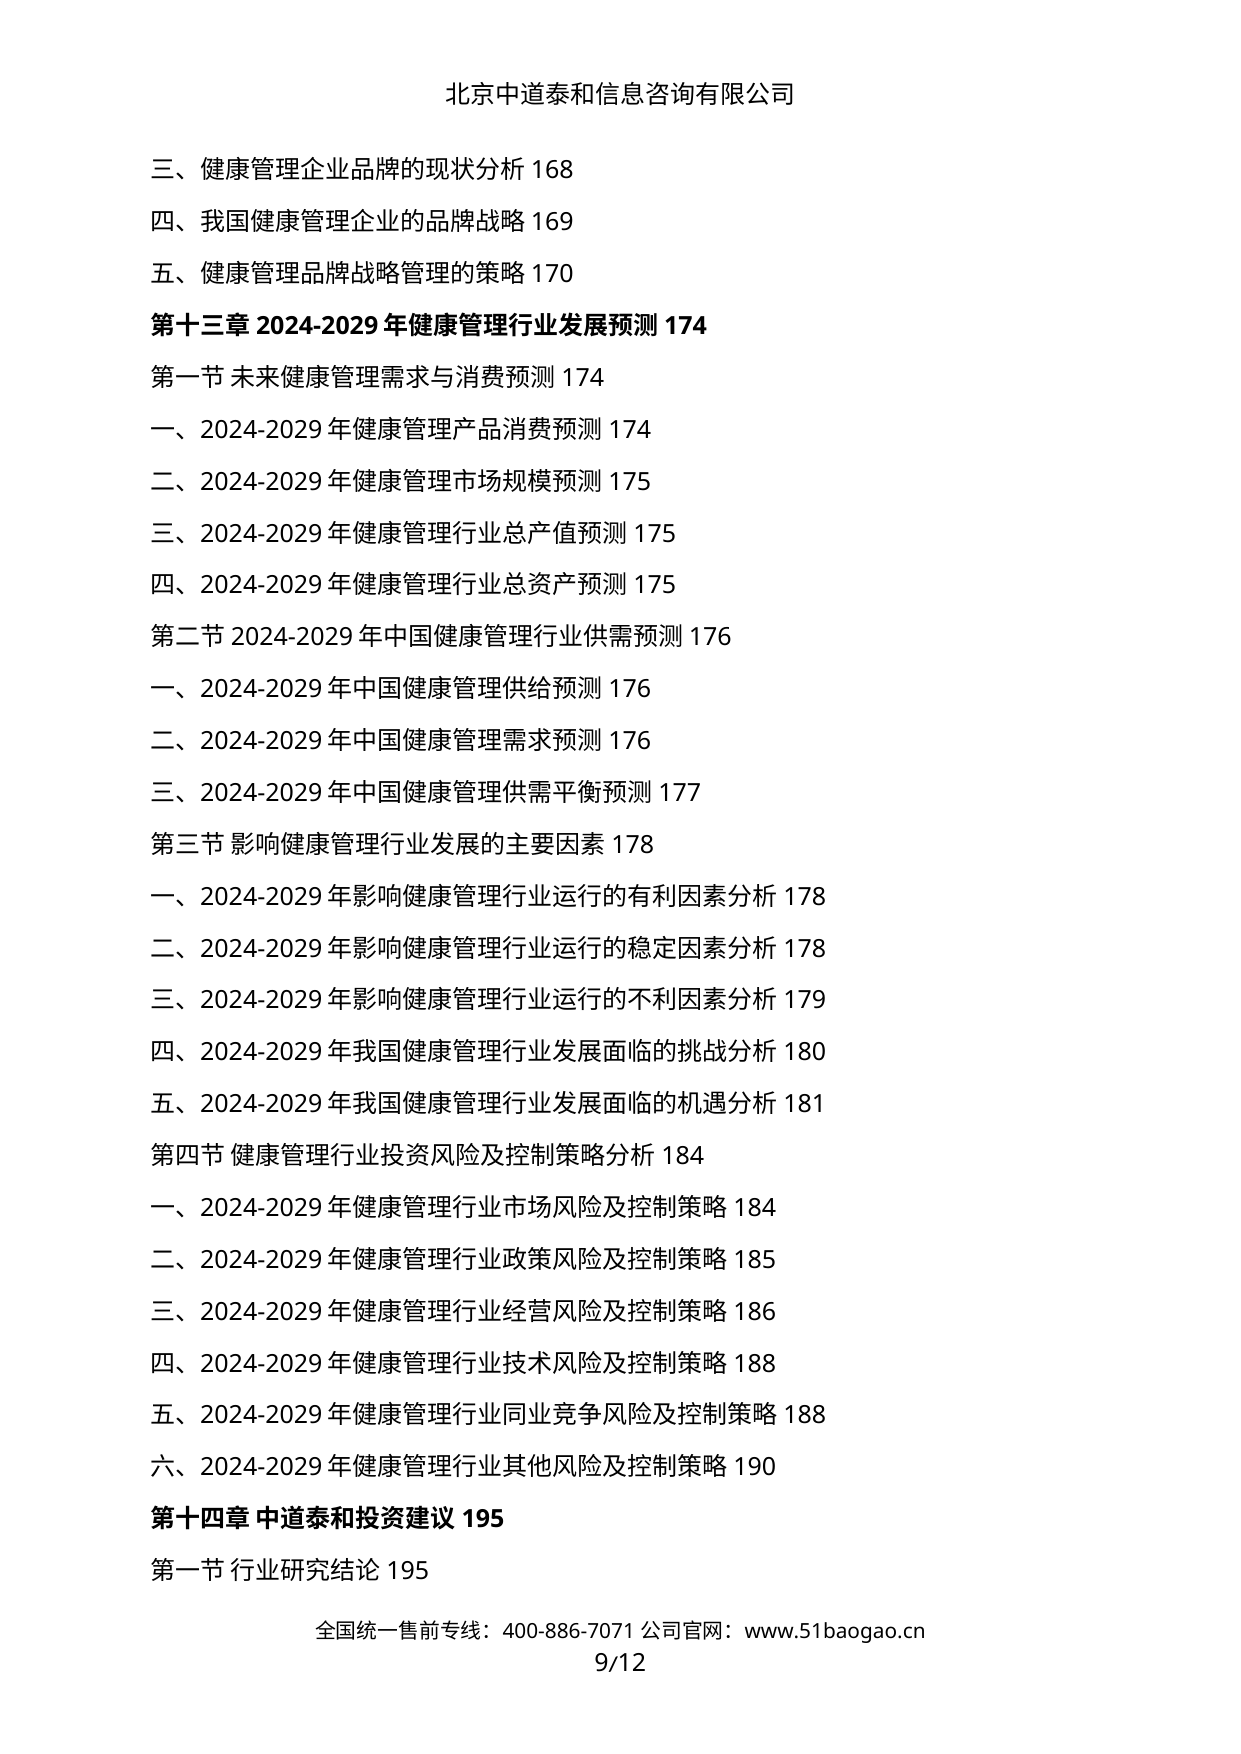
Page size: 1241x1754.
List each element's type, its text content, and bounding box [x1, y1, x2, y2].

text 一、2024-2029年健康管理产品消费预测 174 [150, 409, 1090, 446]
text 三、2024-2029年健康管理行业总产值预测 175 [150, 513, 1090, 549]
text 四、2024-2029年健康管理行业总资产预测 175 [150, 565, 1090, 601]
text 三、2024-2029年影响健康管理行业运行的不利因素分析 179 [150, 980, 1090, 1016]
text 第四节 健康管理行业投资风险及控制策略分析 184 [150, 1136, 1090, 1172]
text 一、2024-2029年影响健康管理行业运行的有利因素分析 178 [150, 876, 1090, 912]
text 四、2024-2029年我国健康管理行业发展面临的挑战分析 180 [150, 1032, 1090, 1068]
text 二、2024-2029年健康管理行业政策风险及控制策略 185 [150, 1239, 1090, 1276]
text 第十四章 中道泰和投资建议 195 [150, 1499, 1090, 1535]
text 五、2024-2029年我国健康管理行业发展面临的机遇分析 181 [150, 1084, 1090, 1120]
text 二、2024-2029年影响健康管理行业运行的稳定因素分析 178 [150, 928, 1090, 964]
text 二、2024-2029年中国健康管理需求预测 176 [150, 721, 1090, 757]
text 五、2024-2029年健康管理行业同业竞争风险及控制策略 188 [150, 1395, 1090, 1431]
text 三、2024-2029年健康管理行业经营风险及控制策略 186 [150, 1291, 1090, 1327]
text 第三节 影响健康管理行业发展的主要因素 178 [150, 824, 1090, 861]
text 三、2024-2029年中国健康管理供需平衡预测 177 [150, 772, 1090, 809]
text 第十三章 2024-2029年健康管理行业发展预测 174 [150, 306, 1090, 342]
text 二、2024-2029年健康管理市场规模预测 175 [150, 461, 1090, 497]
text 四、我国健康管理企业的品牌战略 169 [150, 202, 1090, 238]
text 一、2024-2029年中国健康管理供给预测 176 [150, 669, 1090, 705]
text 第二节 2024-2029年中国健康管理行业供需预测 176 [150, 617, 1090, 653]
text 五、健康管理品牌战略管理的策略 170 [150, 254, 1090, 290]
text 第一节 未来健康管理需求与消费预测 174 [150, 357, 1090, 394]
text 三、健康管理企业品牌的现状分析 168 [150, 150, 1090, 186]
text 一、2024-2029年健康管理行业市场风险及控制策略 184 [150, 1187, 1090, 1224]
text 第一节 行业研究结论 195 [150, 1551, 1090, 1587]
text 四、2024-2029年健康管理行业技术风险及控制策略 188 [150, 1343, 1090, 1379]
text 六、2024-2029年健康管理行业其他风险及控制策略 190 [150, 1447, 1090, 1483]
